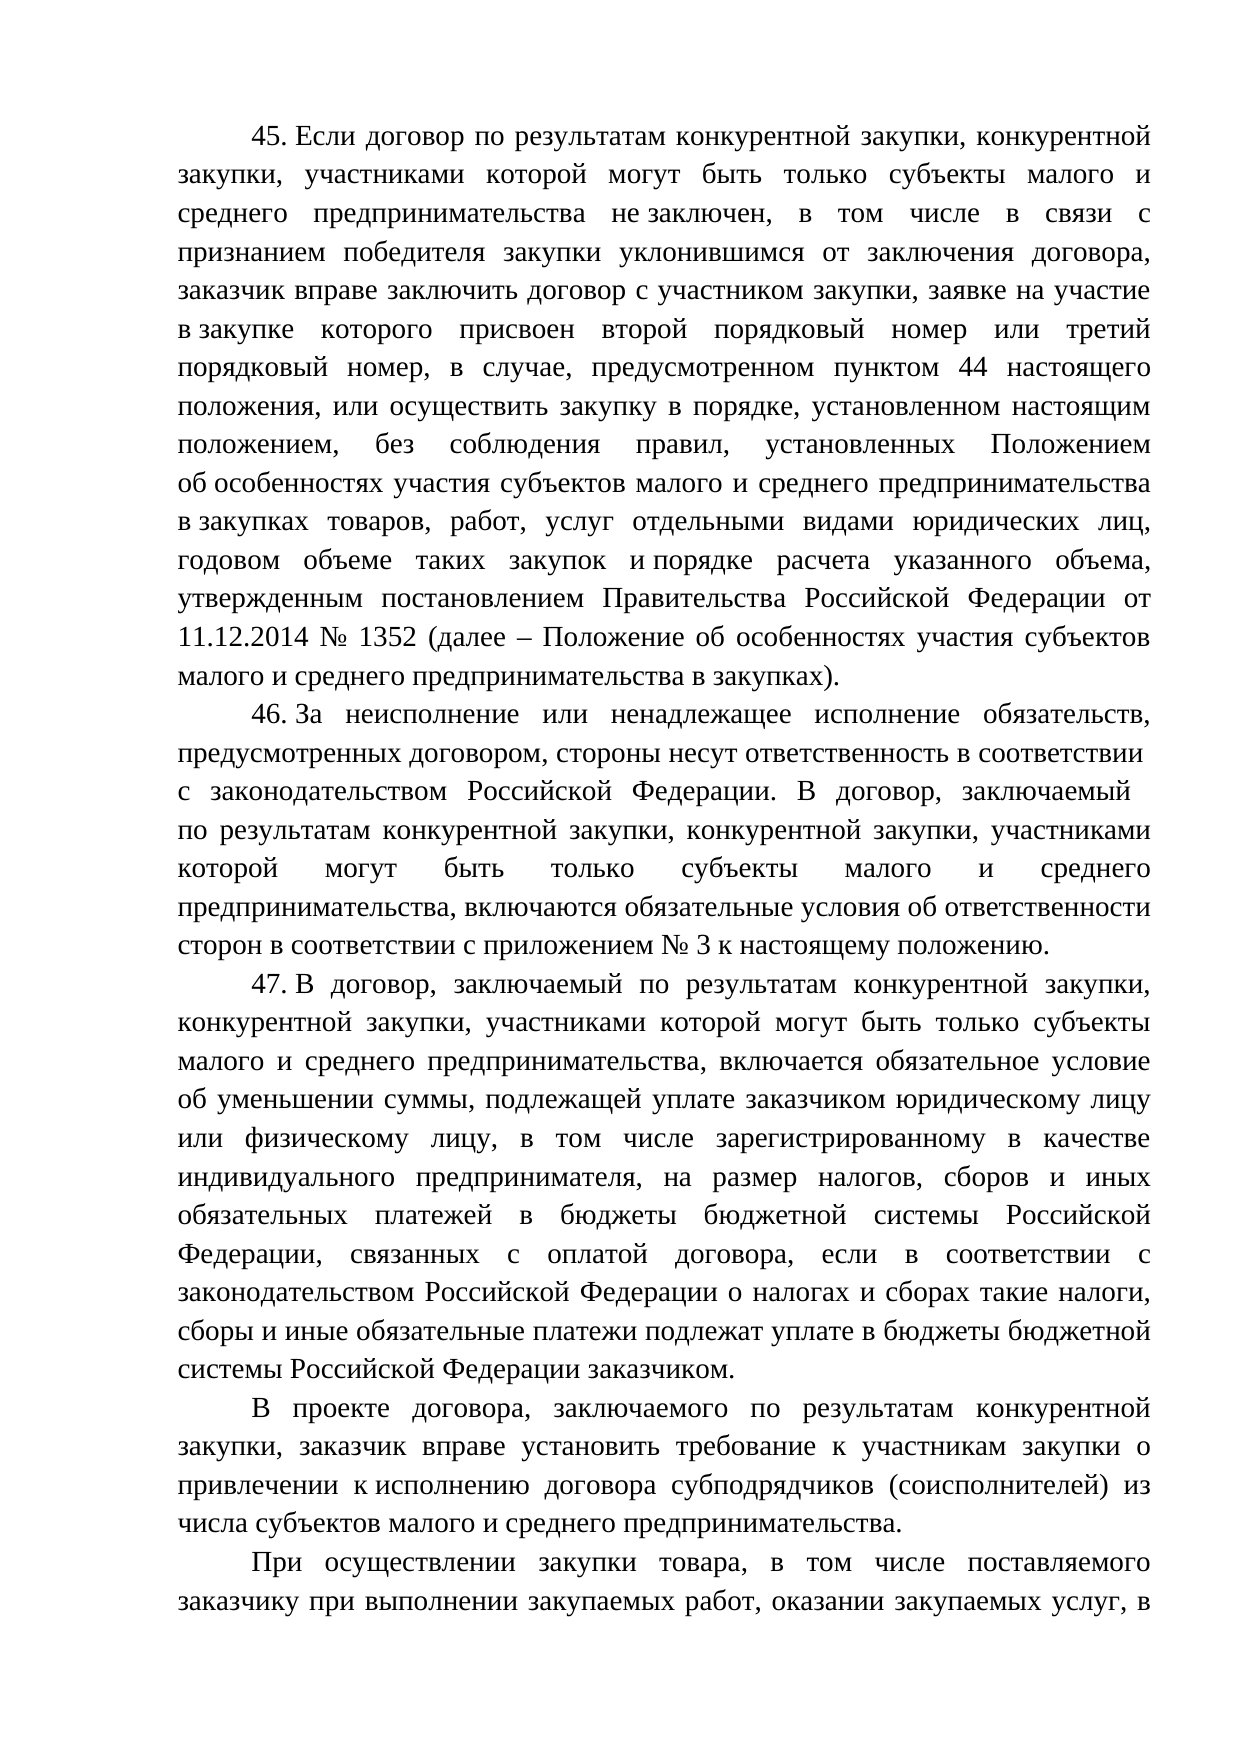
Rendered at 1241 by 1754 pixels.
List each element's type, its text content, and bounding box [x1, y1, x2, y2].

text 46. За неисполнение или ненадлежащее исполнение обязательств, предусмотренных договором, стороны несут ответственность в соответствии с законодательством Российской Федерации. В договор, заключаемый по результатам конкурентной закупки, конкурентной закупки, участниками которой могут быть только субъекты малого и среднего предпринимательства, включаются обязательные условия об ответственности сторон в соответствии с приложением № 3 к настоящему положению. [177, 696, 1152, 961]
text 45. Если договор по результатам конкурентной закупки, конкурентной закупки, участниками которой могут быть только субъекты малого и среднего предпринимательства не заключен, в том числе в связи с признанием победителя закупки уклонившимся от заключения договора, заказчик вправе заключить договор с участником закупки, заявке на участие в закупке которого присвоен второй порядковый номер или третий порядковый номер, в случае, предусмотренном пунктом 44 настоящего положения, или осуществить закупку в порядке, установленном настоящим положением, без соблюдения правил, установленных Положением об особенностях участия субъектов малого и среднего предпринимательства в закупках товаров, работ, услуг отдельными видами юридических лиц, годовом объеме таких закупок и порядке расчета указанного объема, утвержденным постановлением Правительства Российской Федерации от 11.12.2014 № 1352 (далее – Положение об особенностях участия субъектов малого и среднего предпринимательства в закупках). [177, 118, 1152, 691]
text В проекте договора, заключаемого по результатам конкурентной закупки, заказчик вправе установить требование к участникам закупки о привлечении к исполнению договора субподрядчиков (соисполнителей) из числа субъектов малого и среднего предпринимательства. [177, 1390, 1152, 1539]
text 47. В договор, заключаемый по результатам конкурентной закупки, конкурентной закупки, участниками которой могут быть только субъекты малого и среднего предпринимательства, включается обязательное условие об уменьшении суммы, подлежащей уплате заказчиком юридическому лицу или физическому лицу, в том числе зарегистрированному в качестве индивидуального предпринимателя, на размер налогов, сборов и иных обязательных платежей в бюджеты бюджетной системы Российской Федерации, связанных с оплатой договора, если в соответствии с законодательством Российской Федерации о налогах и сборах такие налоги, сборы и иные обязательные платежи подлежат уплате в бюджеты бюджетной системы Российской Федерации заказчиком. [177, 966, 1152, 1385]
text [177, 1544, 1152, 1616]
